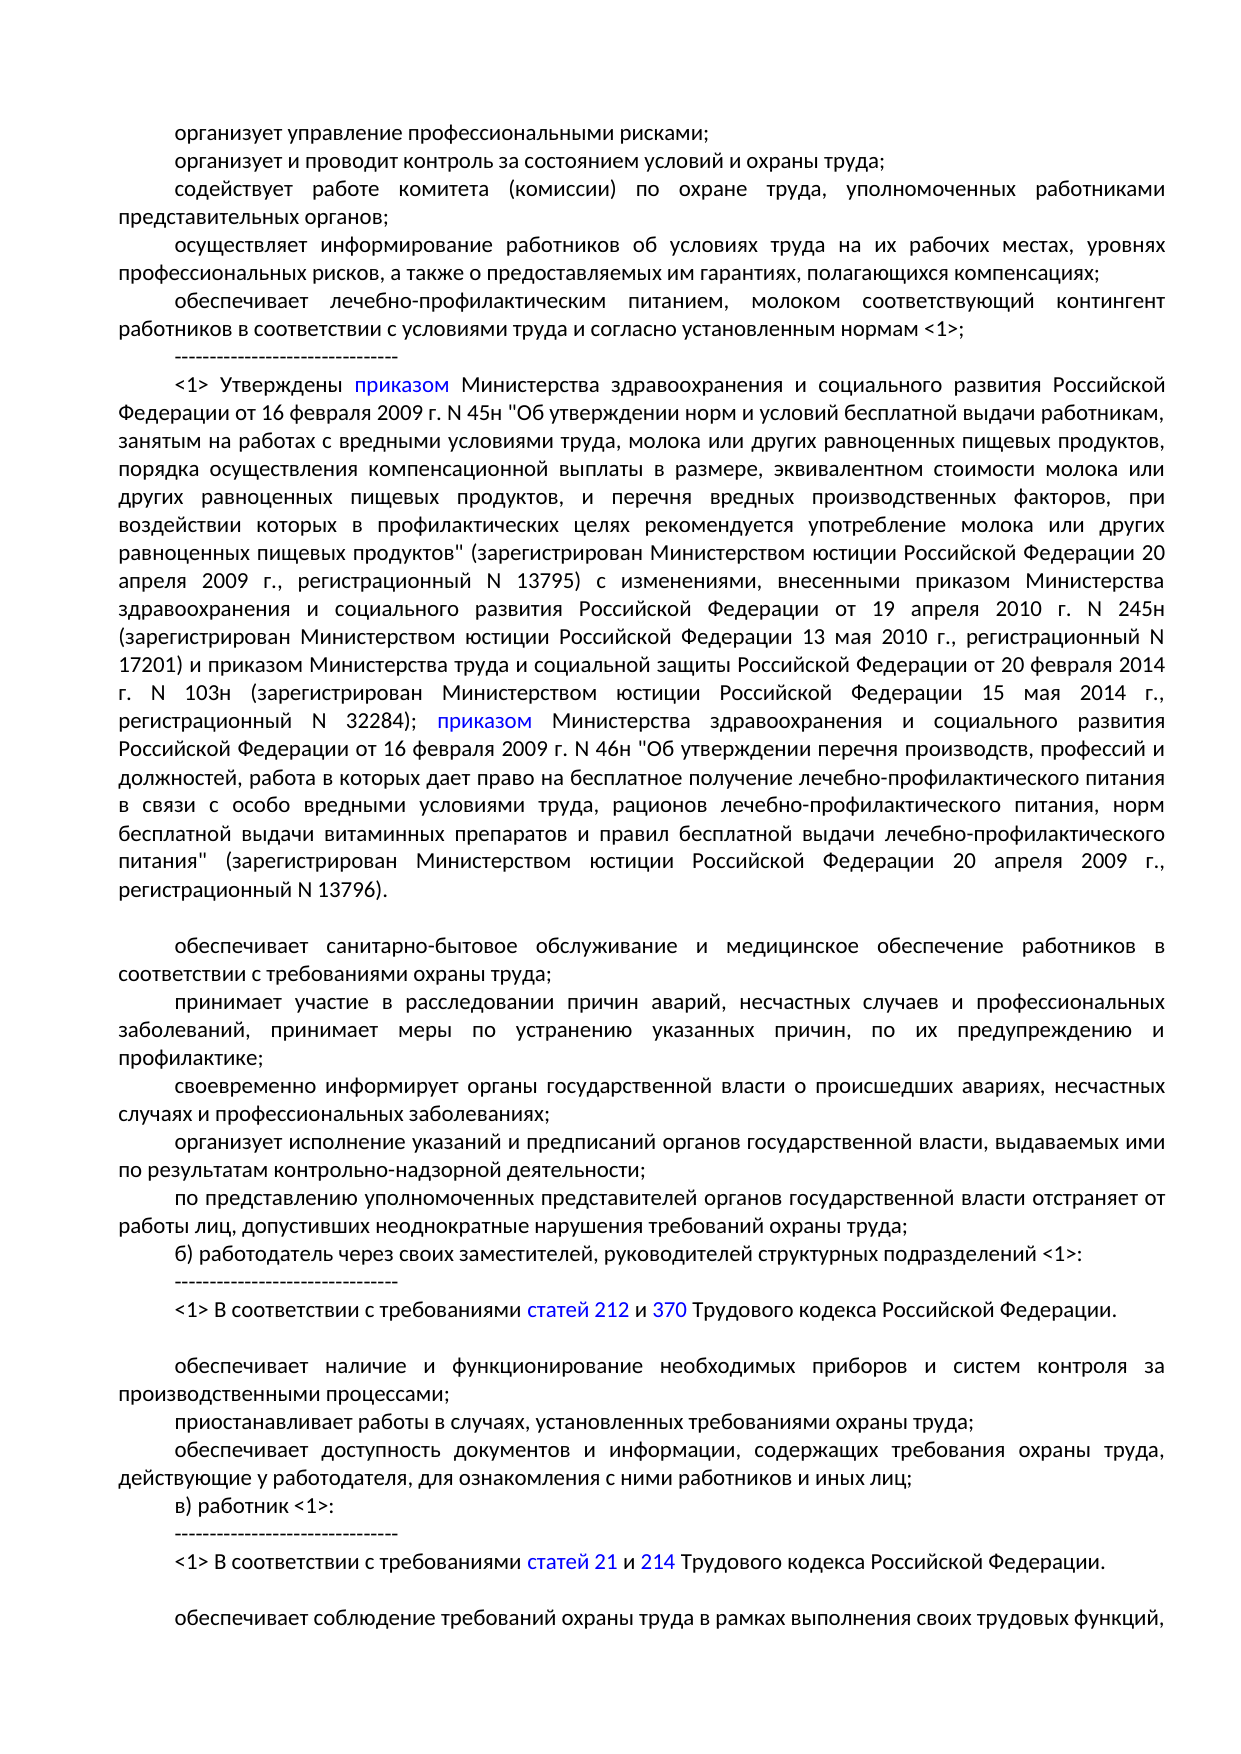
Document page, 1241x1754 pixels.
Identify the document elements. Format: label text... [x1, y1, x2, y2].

text <1> В соответствии с требованиями статей 212 и 370 Трудового кодекса Российской Федерации. [118, 1295, 1167, 1323]
text приостанавливает работы в случаях, установленных требованиями охраны труда; [118, 1407, 1167, 1435]
text обеспечивает доступность документов и информации, содержащих требования охраны труда, действующие у работодателя, для ознакомления с ними работников и иных лиц; [118, 1435, 1167, 1491]
text в) работник <1>: [118, 1491, 1167, 1519]
text осуществляет информирование работников об условиях труда на их рабочих местах, уровнях профессиональных рисков, а также о предоставляемых им гарантиях, полагающихся компенсациях; [118, 230, 1167, 286]
text организует и проводит контроль за состоянием условий и охраны труда; [118, 146, 1167, 174]
text обеспечивает санитарно-бытовое обслуживание и медицинское обеспечение работников в соответствии с требованиями охраны труда; [118, 931, 1167, 987]
text <1> Утверждены приказом Министерства здравоохранения и социального развития Российской Федерации от 16 февраля 2009 г. N 45н "Об утверждении норм и условий бесплатной выдачи работникам, занятым на работах с вредными условиями труда, молока или других равноценных пищевых продуктов, порядка осуществления компенсационной выплаты в размере, эквивалентном стоимости молока или других равноценных пищевых продуктов, и перечня вредных производственных факторов, при воздействии которых в профилактических целях рекомендуется употребление молока или других равноценных пищевых продуктов" (зарегистрирован Министерством юстиции Российской Федерации 20 апреля 2009 г., регистрационный N 13795) с изменениями, внесенными приказом Министерства здравоохранения и социального развития Российской Федерации от 19 апреля 2010 г. N 245н (зарегистрирован Министерством юстиции Российской Федерации 13 мая 2010 г., регистрационный N 17201) и приказом Министерства труда и социальной защиты Российской Федерации от 20 февраля 2014 г. N 103н (зарегистрирован Министерством юстиции Российской Федерации 15 мая 2014 г., регистрационный N 32284); приказом Министерства здравоохранения и социального развития Российской Федерации от 16 февраля 2009 г. N 46н "Об утверждении перечня производств, профессий и должностей, работа в которых дает право на бесплатное получение лечебно-профилактического питания в связи с особо вредными условиями труда, рационов лечебно-профилактического питания, норм бесплатной выдачи витаминных препаратов и правил бесплатной выдачи лечебно-профилактического питания" (зарегистрирован Министерством юстиции Российской Федерации 20 апреля 2009 г., регистрационный N 13796). [118, 370, 1167, 903]
text <1> В соответствии с требованиями статей 21 и 214 Трудового кодекса Российской Федерации. [118, 1547, 1167, 1575]
text обеспечивает лечебно-профилактическим питанием, молоком соответствующий контингент работников в соответствии с условиями труда и согласно установленным нормам <1>; [118, 286, 1167, 342]
text содействует работе комитета (комиссии) по охране труда, уполномоченных работниками представительных органов; [118, 174, 1167, 230]
text организует исполнение указаний и предписаний органов государственной власти, выдаваемых ими по результатам контрольно-надзорной деятельности; [118, 1127, 1167, 1183]
text -------------------------------- [118, 1267, 1167, 1295]
text обеспечивает наличие и функционирование необходимых приборов и систем контроля за производственными процессами; [118, 1351, 1167, 1407]
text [118, 1603, 1167, 1631]
text -------------------------------- [118, 1519, 1167, 1547]
text б) работодатель через своих заместителей, руководителей структурных подразделений <1>: [118, 1239, 1167, 1267]
text своевременно информирует органы государственной власти о происшедших авариях, несчастных случаях и профессиональных заболеваниях; [118, 1071, 1167, 1127]
text -------------------------------- [118, 342, 1167, 370]
text принимает участие в расследовании причин аварий, несчастных случаев и профессиональных заболеваний, принимает меры по устранению указанных причин, по их предупреждению и профилактике; [118, 987, 1167, 1071]
text по представлению уполномоченных представителей органов государственной власти отстраняет от работы лиц, допустивших неоднократные нарушения требований охраны труда; [118, 1183, 1167, 1239]
text организует управление профессиональными рисками; [118, 118, 1167, 146]
